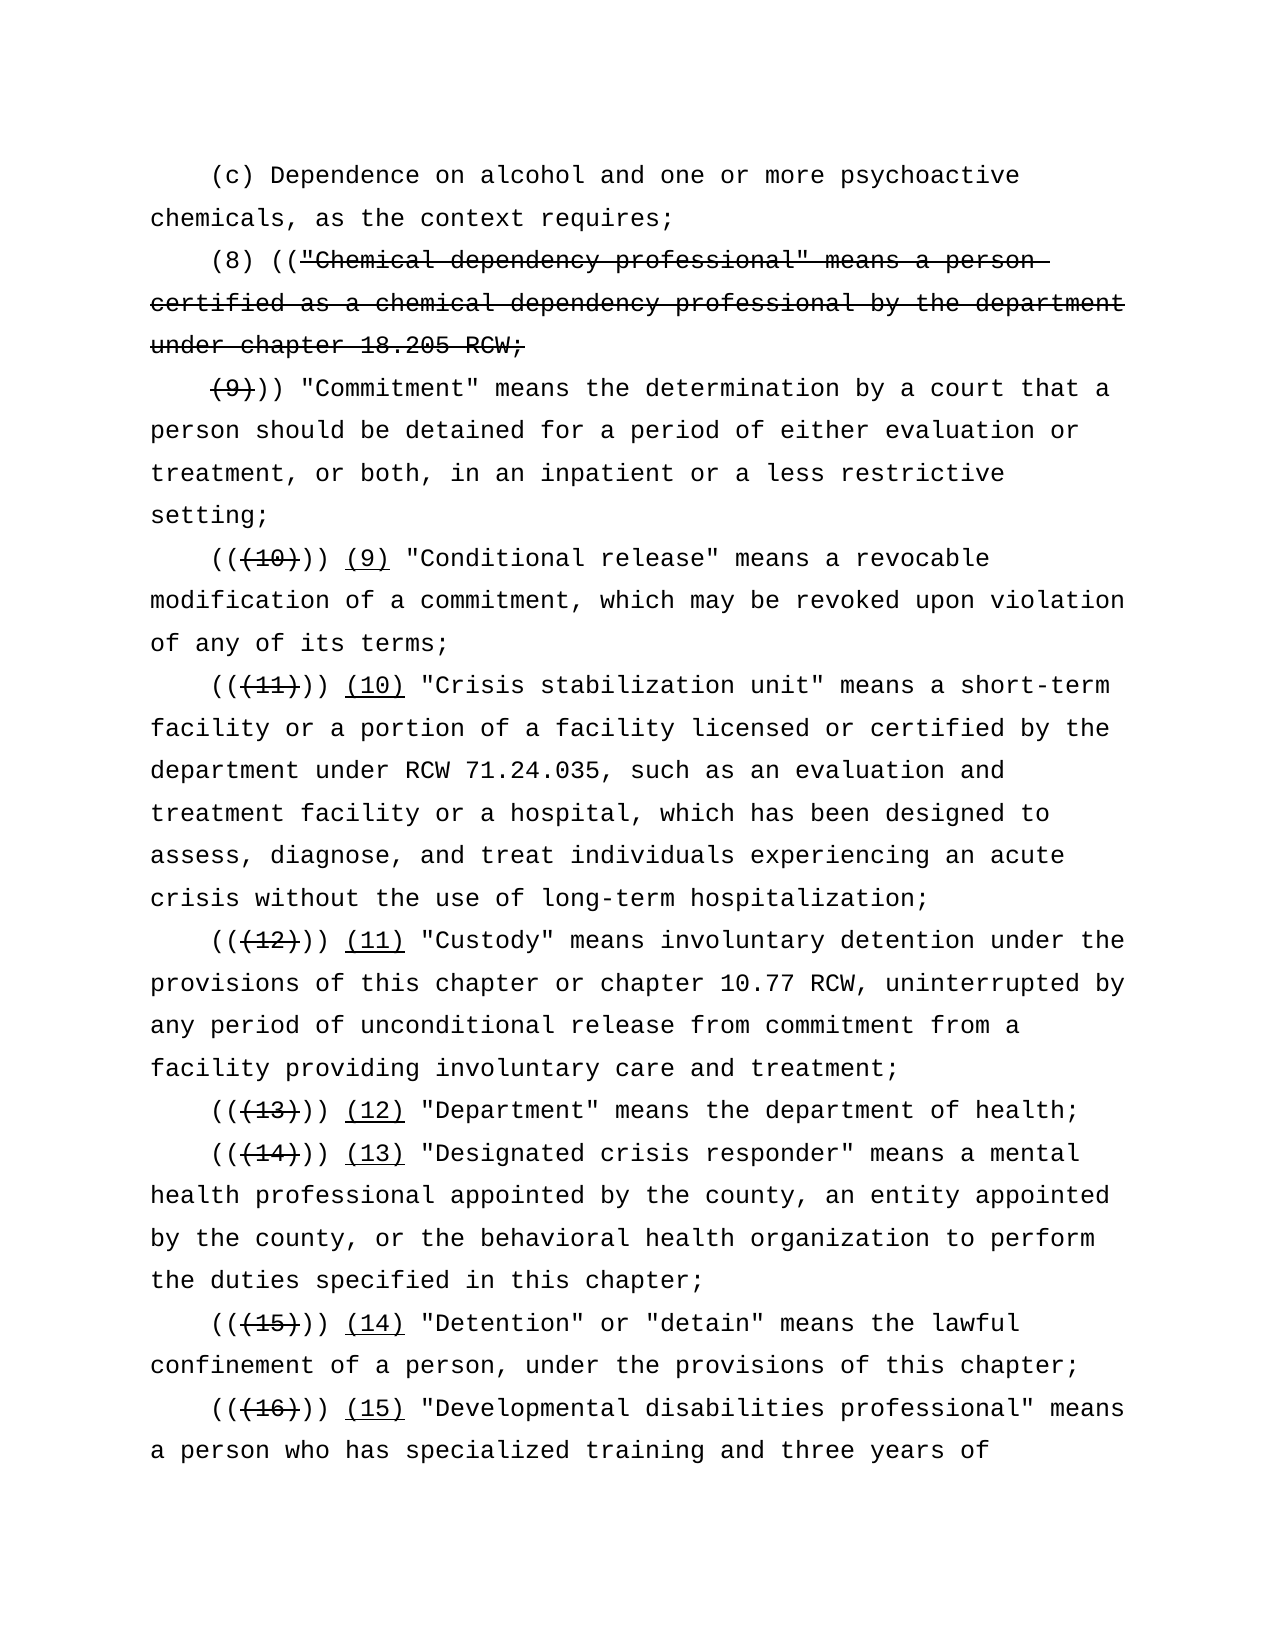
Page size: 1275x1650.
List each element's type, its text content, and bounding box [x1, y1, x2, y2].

text (((14))) (13) "Designated crisis responder" means a mental health professional appointed by the county, an entity appointed by the county, or the behavioral health organization to perform the duties specified in this chapter; [150, 1127, 1125, 1297]
text (((10))) (9) "Conditional release" means a revocable modification of a commitment, which may be revoked upon violation of any of its terms; [150, 532, 1125, 660]
text (c) Dependence on alcohol and one or more psychoactive chemicals, as the context requires; [150, 150, 1125, 235]
text (((12))) (11) "Custody" means involuntary detention under the provisions of this chapter or chapter 10.77 RCW, uninterrupted by any period of unconditional release from commitment from a facility providing involuntary care and treatment; [150, 915, 1125, 1085]
text (((15))) (14) "Detention" or "detain" means the lawful confinement of a person, under the provisions of this chapter; [150, 1297, 1125, 1382]
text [150, 1382, 1125, 1467]
text (8) (("Chemical dependency professional" means a person certified as a chemical dependency professional by the department under chapter 18.205 RCW; [150, 306, 1125, 362]
text (((13))) (12) "Department" means the department of health; [150, 1085, 1125, 1127]
text (9))) "Commitment" means the determination by a court that a person should be detained for a period of either evaluation or treatment, or both, in an inpatient or a less restrictive setting; [150, 362, 1125, 532]
text (((11))) (10) "Crisis stabilization unit" means a short-term facility or a portion of a facility licensed or certified by the department under RCW 71.24.035, such as an evaluation and treatment facility or a hospital, which has been designed to assess, diagnose, and treat individuals experiencing an acute crisis without the use of long-term hospitalization; [150, 660, 1125, 915]
text (8) (("Chemical dependency professional" means a person certified as a chemical dependency professional by the department under chapter 18.205 RCW; [150, 235, 1125, 304]
